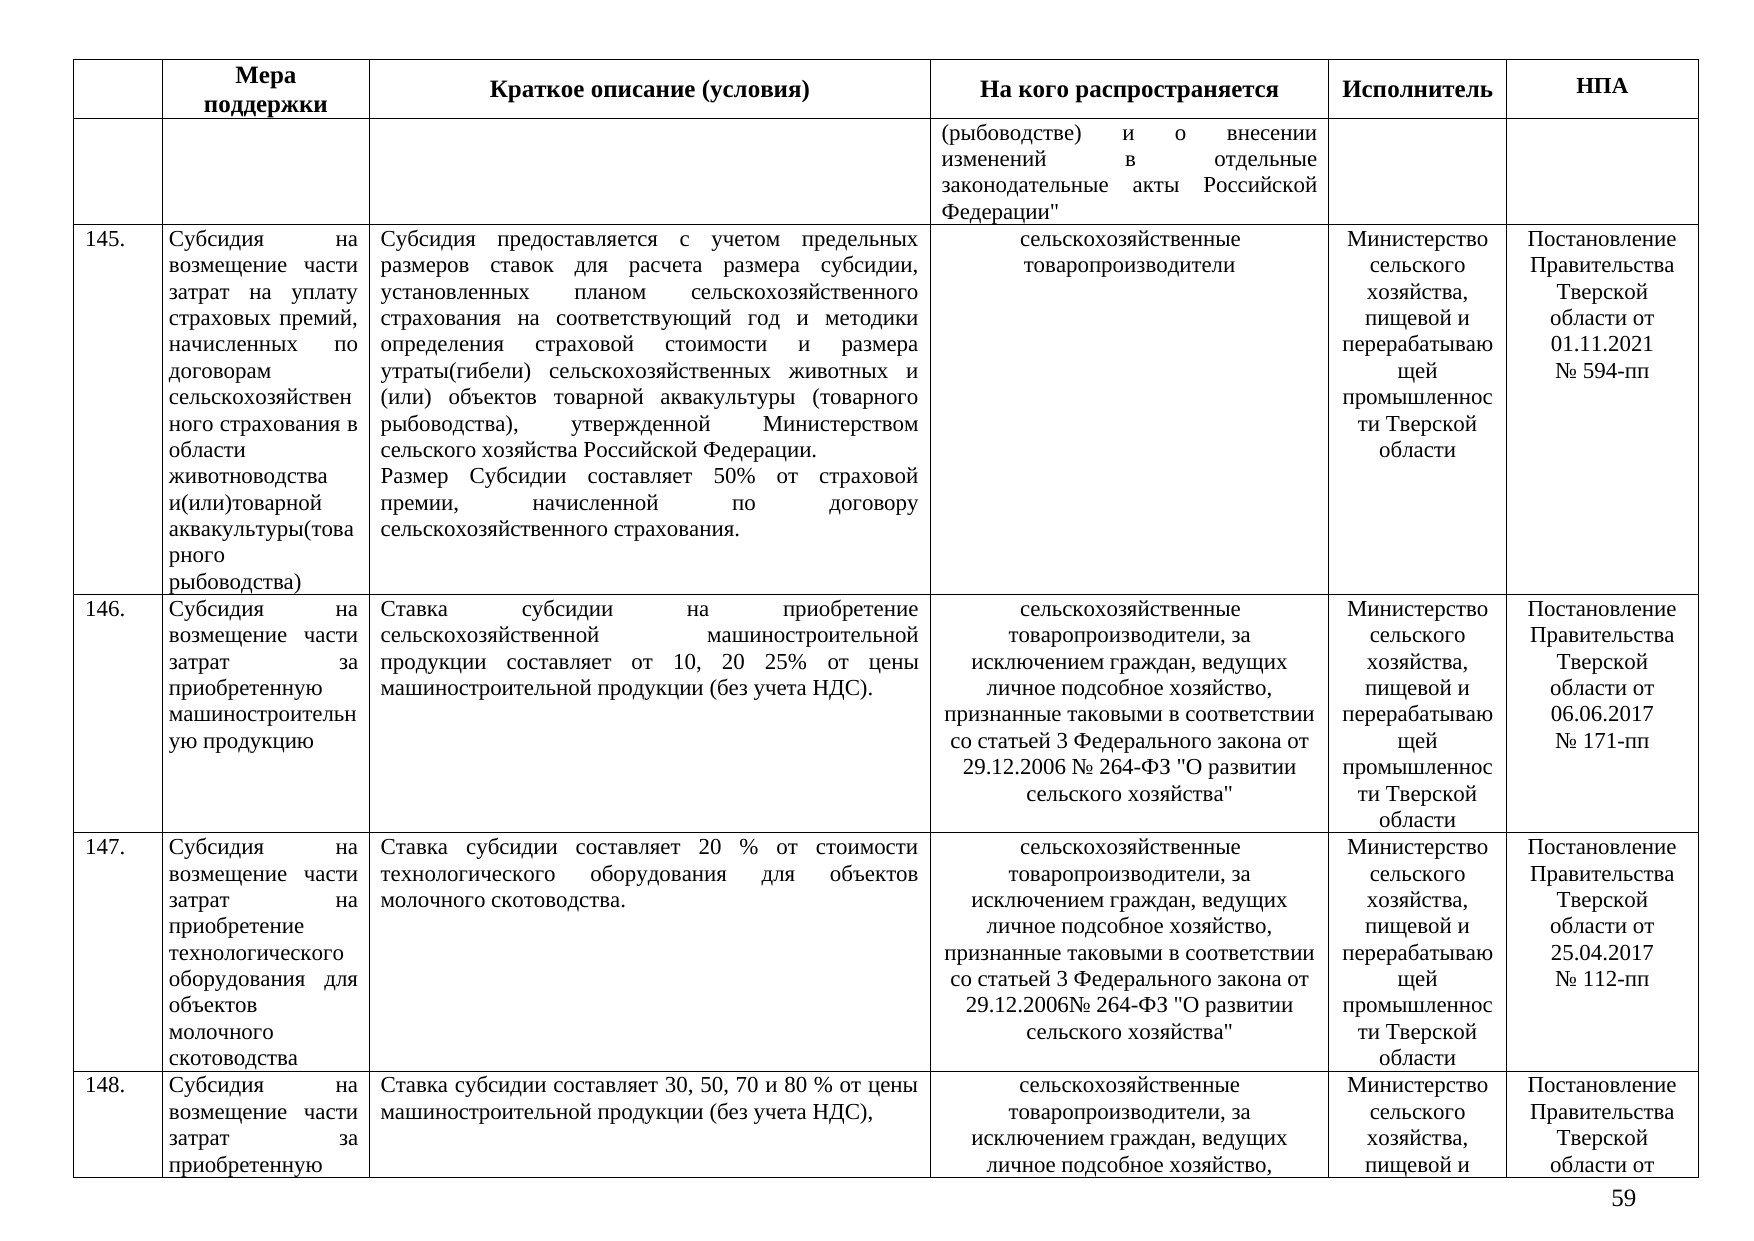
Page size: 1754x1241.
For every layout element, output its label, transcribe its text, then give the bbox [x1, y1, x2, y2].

table_cell Министерство сельского хозяйства, пищевой и перерабатывающей промышленности Тверской области [1329, 595, 1506, 832]
table_cell Субсидия предоставляется с учетом предельных размеров ставок для расчета размера субсидии, установленных планом сельскохозяйственного страхования на соответствующий год и методики определения страховой стоимости и размера утраты(гибели) сельскохозяйственных животных и (или) объектов товарной аквакультуры (товарного рыбоводства), утвержденной Министерством сельского хозяйства Российской Федерации. Размер Субсидии составляет 50% от страховой премии, начисленной по договору сельскохозяйственного страхования. [370, 225, 930, 594]
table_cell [1329, 119, 1506, 224]
table_cell Министерство сельского хозяйства, пищевой и перерабатывающей промышленности Тверской области [1329, 833, 1506, 1071]
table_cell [1507, 1072, 1698, 1177]
table_cell [74, 833, 162, 1071]
table_cell Субсидия на возмещение части затрат на приобретение технологического оборудования для объектов молочного скотоводства [163, 833, 369, 1071]
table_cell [1329, 1072, 1506, 1177]
table_cell [74, 1072, 162, 1177]
table_cell сельскохозяйственные товаропроизводители [931, 225, 1328, 594]
table_header На кого распространяется [931, 60, 1328, 118]
table_header Мера поддержки [163, 60, 369, 118]
table_header [74, 60, 162, 118]
table_cell Субсидия на возмещение части затрат за приобретенную машиностроительную продукцию [163, 595, 369, 832]
table_cell Ставка субсидии на приобретение сельскохозяйственной машиностроительной продукции составляет от 10, 20 25% от цены машиностроительной продукции (без учета НДС). [370, 595, 930, 832]
table_cell [74, 595, 162, 832]
table_cell Постановление Правительства Тверской области от 06.06.2017 № 171-пп [1507, 595, 1698, 832]
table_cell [370, 1072, 930, 1177]
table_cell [931, 1072, 1328, 1177]
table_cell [931, 119, 1328, 224]
table_cell Постановление Правительства Тверской области от 25.04.2017 № 112-пп [1507, 833, 1698, 1071]
table_cell Ставка субсидии составляет 20 % от стоимости технологического оборудования для объектов молочного скотоводства. [370, 833, 930, 1071]
table_header Исполнитель [1329, 60, 1506, 118]
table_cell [163, 1072, 369, 1177]
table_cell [1507, 119, 1698, 224]
table_cell Субсидия на возмещение части затрат на уплату страховых премий, начисленных по договорам сельскохозяйственного страхования в области животноводства и(или)товарной аквакультуры(товарного рыбоводства) [163, 225, 369, 594]
table_header НПА [1507, 60, 1698, 118]
table_cell Министерство сельского хозяйства, пищевой и перерабатывающей промышленности Тверской области [1329, 225, 1506, 594]
table_cell [74, 119, 162, 224]
table_header Краткое описание (условия) [370, 60, 930, 118]
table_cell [163, 119, 369, 224]
table_cell [74, 225, 162, 594]
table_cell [370, 119, 930, 224]
table_cell Постановление Правительства Тверской области от 01.11.2021 № 594-пп [1507, 225, 1698, 594]
